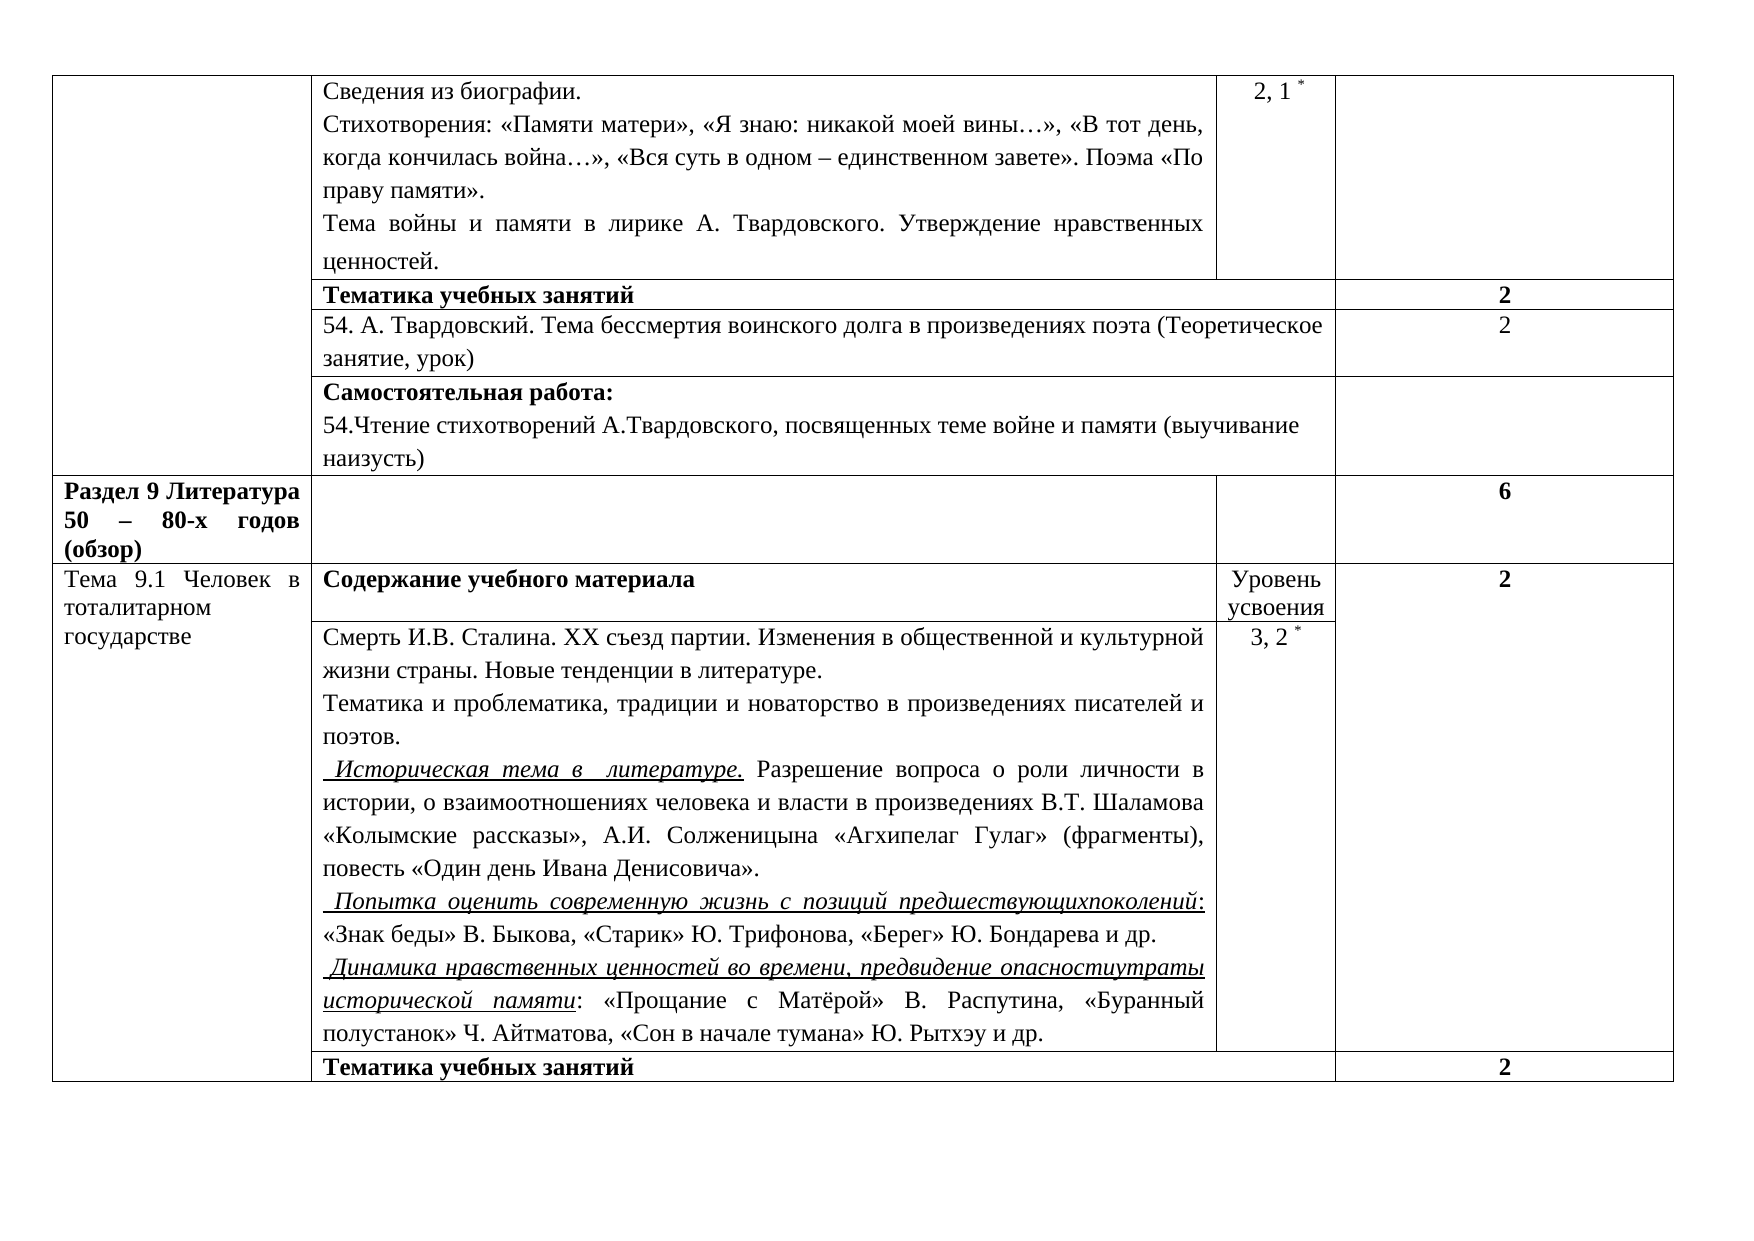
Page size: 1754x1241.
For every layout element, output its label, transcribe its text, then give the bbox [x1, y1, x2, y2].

table_cell 2 [1336, 310, 1673, 376]
table_cell [312, 476, 1216, 563]
table_cell [1217, 476, 1335, 563]
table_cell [53, 76, 311, 475]
table_cell 2 [1336, 564, 1673, 1051]
table_cell Тема 9.1 Человек в тоталитарном государстве [53, 564, 311, 1081]
table_cell Тематика учебных занятий [312, 1052, 1335, 1081]
table_cell 2, 1 * [1217, 76, 1335, 279]
table_cell Сведения из биографии. Стихотворения: «Памяти матери», «Я знаю: никакой моей вины…», «В тот день, когда кончилась война…», «Вся суть в одном – единственном завете». Поэма «По праву памяти». Тема войны и памяти в лирике А. Твардовского. Утверждение нравственных ценностей. [312, 76, 1216, 279]
table_cell 6 [1336, 476, 1673, 563]
table_cell Уровень усвоения [1217, 564, 1335, 621]
table_cell Тематика учебных занятий [312, 280, 1335, 309]
table_cell Содержание учебного материала [312, 564, 1216, 621]
table_cell Самостоятельная работа: 54.Чтение стихотворений А.Твардовского, посвященных теме войне и памяти (выучивание наизусть) [312, 377, 1335, 475]
table_cell [1336, 377, 1673, 475]
table_cell 2 [1336, 280, 1673, 309]
table_cell 54. А. Твардовский. Тема бессмертия воинского долга в произведениях поэта (Теоретическое занятие, урок) [312, 310, 1335, 376]
table_cell Раздел 9 Литература 50 – 80-х годов (обзор) [53, 476, 311, 563]
table_cell 2 [1336, 1052, 1673, 1081]
table_cell 3, 2 * [1217, 622, 1335, 1051]
table_cell 2 [1336, 76, 1673, 279]
table_cell Смерть И.В. Сталина. XX съезд партии. Изменения в общественной и культурной жизни страны. Новые тенденции в литературе. Тематика и проблематика, традиции и новаторство в произведениях писателей и поэтов. Историческая тема в литературе. Разрешение вопроса о роли личности в истории, о взаимоотношениях человека и власти в произведениях В.Т. Шаламова «Колымские рассказы», А.И. Солженицына «Агхипелаг Гулаг» (фрагменты), повесть «Один день Ивана Денисовича». Попытка оценить современную жизнь с позиций предшествующихпоколений: «Знак беды» В. Быкова, «Старик» Ю. Трифонова, «Берег» Ю. Бондарева и др. Динамика нравственных ценностей во времени, предвидение опасностиутраты исторической памяти: «Прощание с Матёрой» В. Распутина, «Буранный полустанок» Ч. Айтматова, «Сон в начале тумана» Ю. Рытхэу и др. [312, 622, 1216, 1051]
